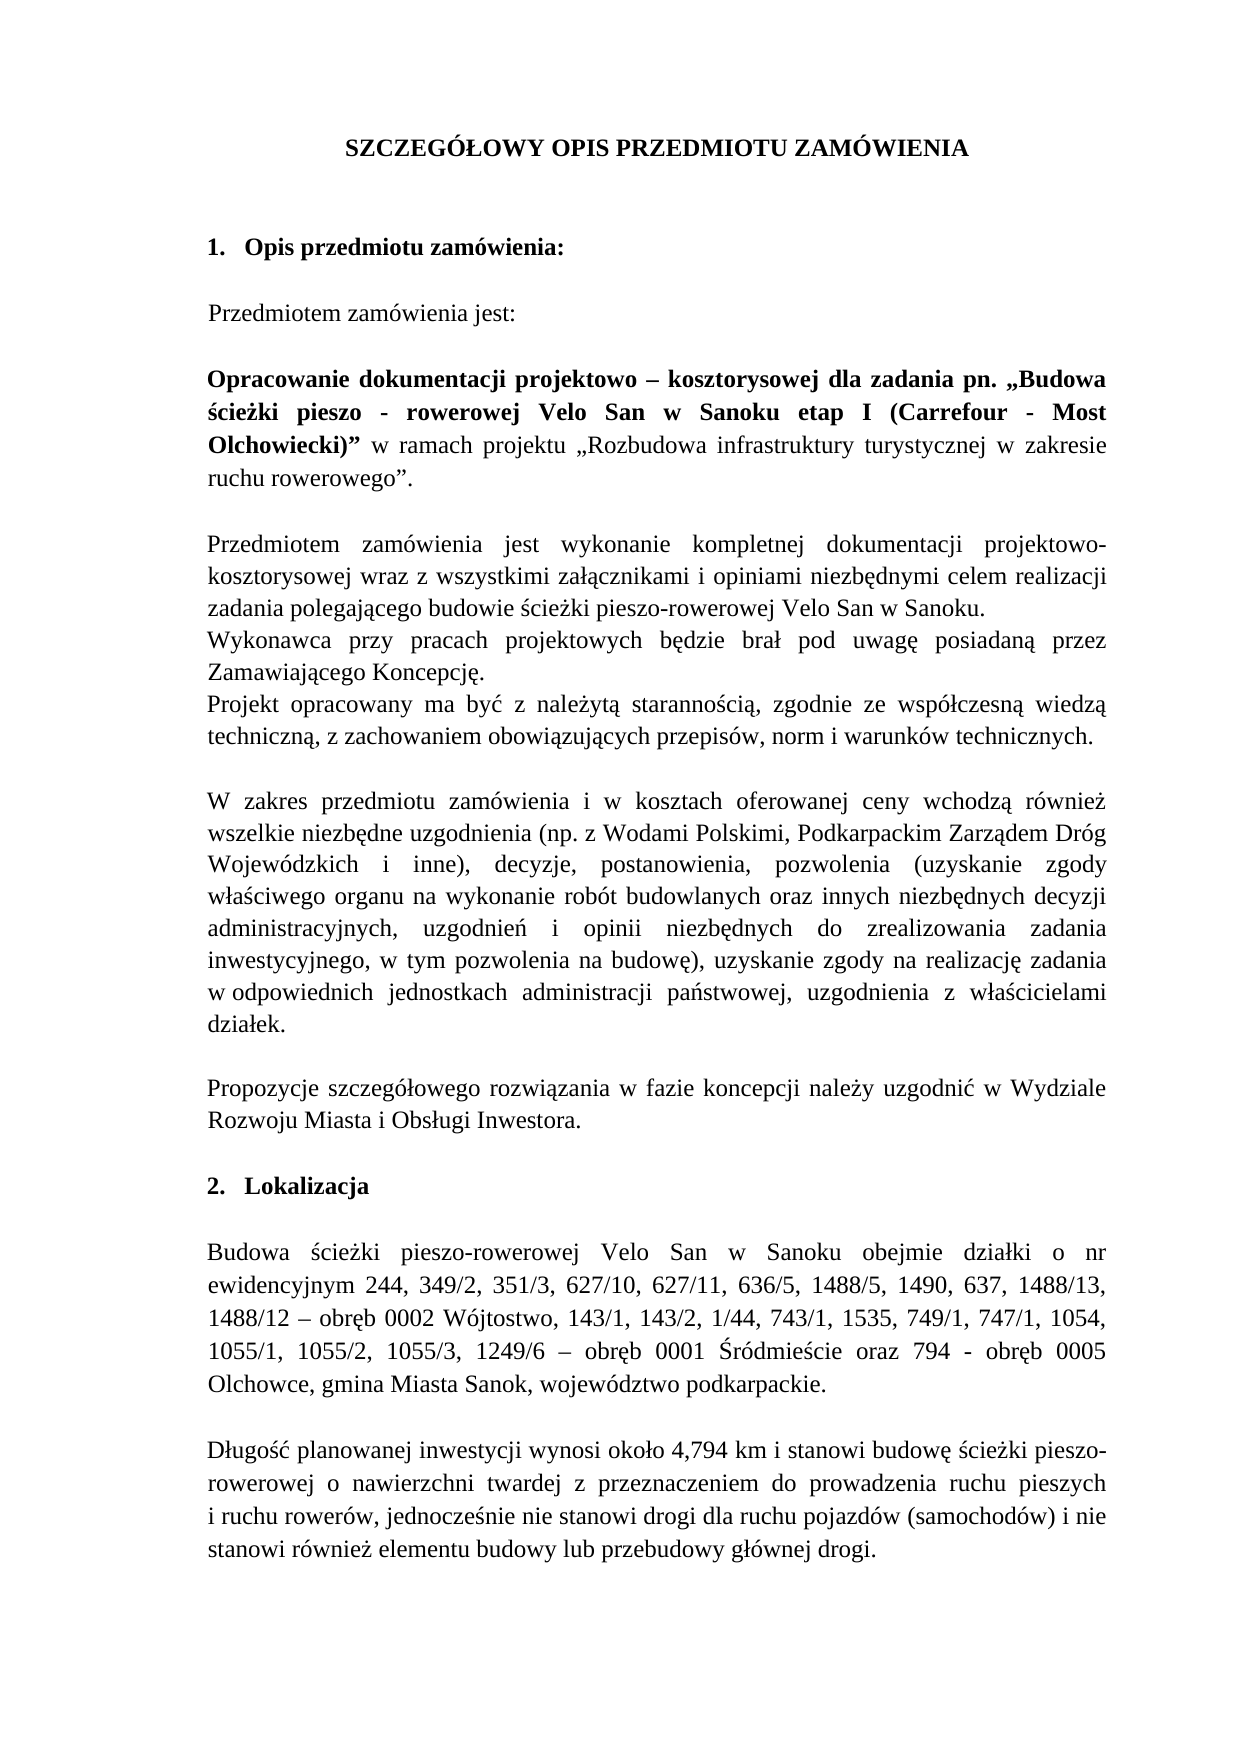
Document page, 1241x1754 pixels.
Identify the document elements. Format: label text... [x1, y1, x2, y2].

text Propozycje szczegółowego rozwiązania w fazie koncepcji należy uzgodnić w Wydziale Rozwoju Miasta i Obsługi Inwestora. [207, 1073, 1107, 1134]
text Budowa ścieżki pieszo-rowerowej Velo San w Sanoku obejmie działki o nr ewidencyjnym 244, 349/2, 351/3, 627/10, 627/11, 636/5, 1488/5, 1490, 637, 1488/13, 1488/12 – obręb 0002 Wójtostwo, 143/1, 143/2, 1/44, 743/1, 1535, 749/1, 747/1, 1054, 1055/1, 1055/2, 1055/3, 1249/6 – obręb 0001 Śródmieście oraz 794 - obręb 0005 Olchowce, gmina Miasta Sanok, województwo podkarpackie. [207, 1237, 1107, 1398]
text W zakres przedmiotu zamówienia i w kosztach oferowanej ceny wchodzą również wszelkie niezbędne uzgodnienia (np. z Wodami Polskimi, Podkarpackim Zarządem Dróg Wojewódzkich i inne), decyzje, postanowienia, pozwolenia (uzyskanie zgody właściwego organu na wykonanie robót budowlanych oraz innych niezbędnych decyzji administracyjnych, uzgodnień i opinii niezbędnych do zrealizowania zadania inwestycyjnego, w tym pozwolenia na budowę), uzyskanie zgody na realizację zadania w odpowiednich jednostkach administracji państwowej, uzgodnienia z właścicielami działek. [207, 786, 1107, 1038]
text SZCZEGÓŁOWY OPIS PRZEDMIOTU ZAMÓWIENIA [132, 133, 1107, 162]
text Przedmiotem zamówienia jest: [208, 298, 1107, 327]
list Lokalizacja [207, 1171, 1107, 1199]
text Długość planowanej inwestycji wynosi około 4,794 km i stanowi budowę ścieżki pieszo- rowerowej o nawierzchni twardej z przeznaczeniem do prowadzenia ruchu pieszych i ruchu rowerów, jednocześnie nie stanowi drogi dla ruchu pojazdów (samochodów) i nie stanowi również elementu budowy lub przebudowy głównej drogi. [207, 1435, 1107, 1563]
text Opracowanie dokumentacji projektowo – kosztorysowej dla zadania pn. „Budowa ścieżki pieszo - rowerowej Velo San w Sanoku etap I (Carrefour - Most Olchowiecki)” w ramach projektu „Rozbudowa infrastruktury turystycznej w zakresie ruchu rowerowego”. [207, 364, 1107, 492]
text Projekt opracowany ma być z należytą starannością, zgodnie ze współczesną wiedzą techniczną, z zachowaniem obowiązujących przepisów, norm i warunków technicznych. [207, 689, 1107, 750]
text Przedmiotem zamówienia jest wykonanie kompletnej dokumentacji projektowo- kosztorysowej wraz z wszystkimi załącznikami i opiniami niezbędnymi celem realizacji zadania polegającego budowie ścieżki pieszo-rowerowej Velo San w Sanoku. [207, 529, 1107, 622]
text Wykonawca przy pracach projektowych będzie brał pod uwagę posiadaną przez Zamawiającego Koncepcję. [207, 625, 1107, 686]
list Opis przedmiotu zamówienia: [207, 232, 1107, 261]
